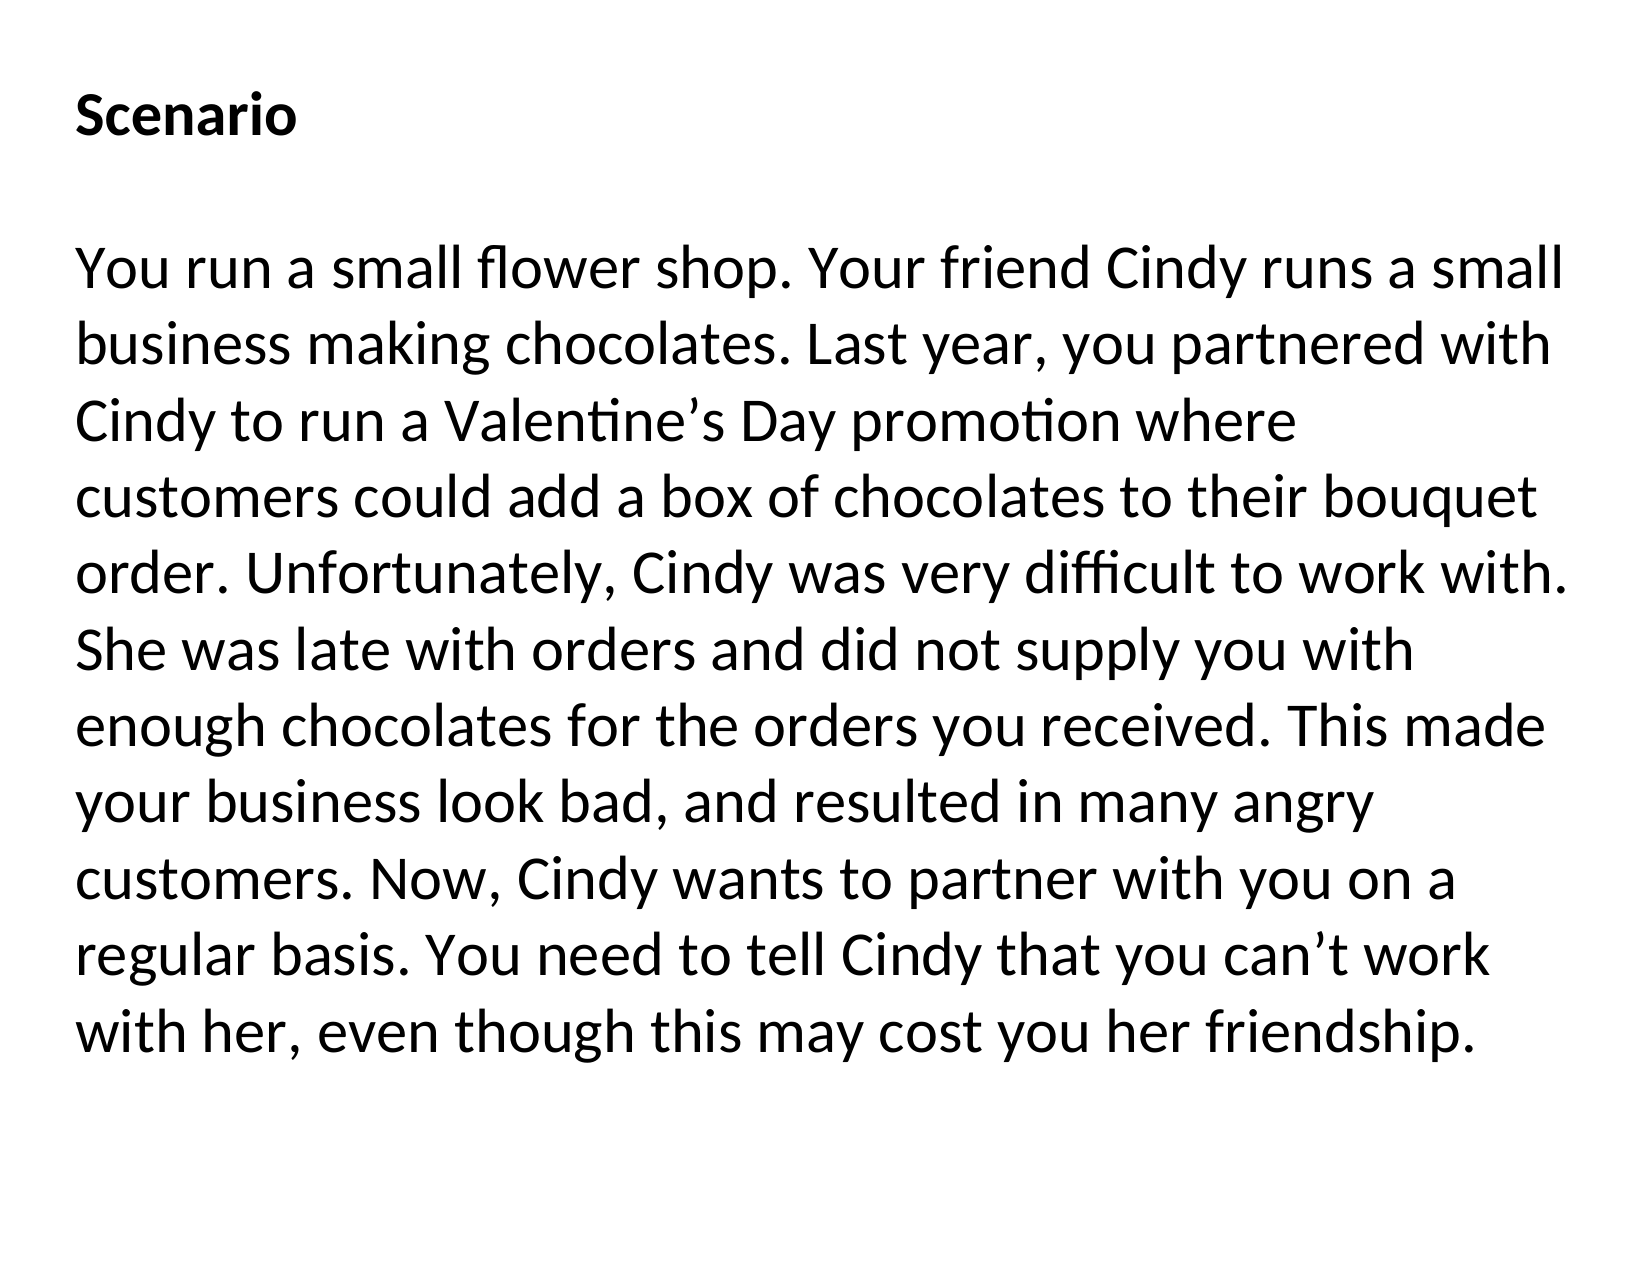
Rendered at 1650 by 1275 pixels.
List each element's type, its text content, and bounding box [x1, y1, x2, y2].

text Scenario [75, 75, 1575, 151]
text You run a small flower shop. Your friend Cindy runs a small business making chocolates. Last year, you partnered with Cindy to run a Valentine’s Day promotion where customers could add a box of chocolates to their bouquet order. Unfortunately, Cindy was very difficult to work with. She was late with orders and did not supply you with enough chocolates for the orders you received. This made your business look bad, and resulted in many angry customers. Now, Cindy wants to partner with you on a regular basis. You need to tell Cindy that you can’t work with her, even though this may cost you her friendship. [75, 228, 1575, 1068]
